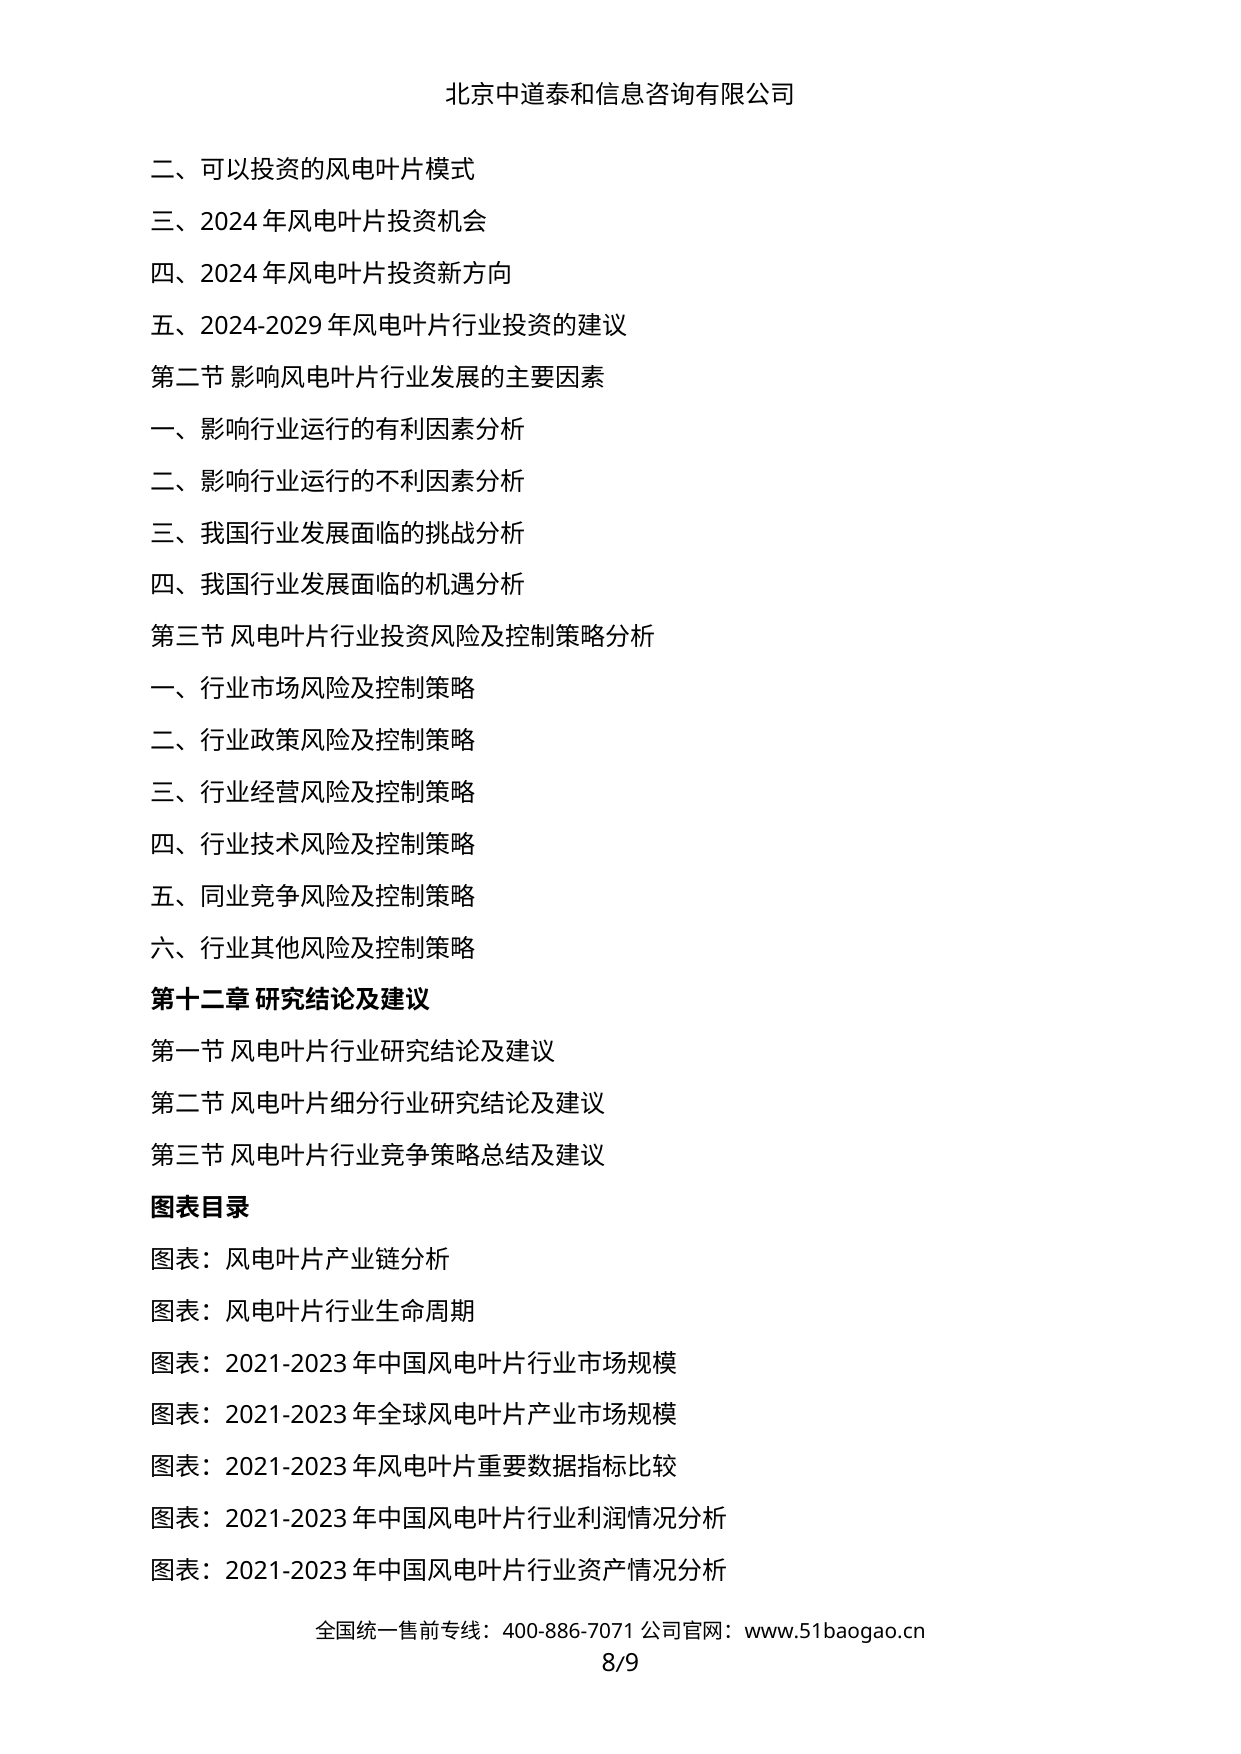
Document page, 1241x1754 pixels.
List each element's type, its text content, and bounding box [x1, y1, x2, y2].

text 一、行业市场风险及控制策略 [150, 669, 1090, 705]
text 第三节 风电叶片行业投资风险及控制策略分析 [150, 617, 1090, 653]
text 二、可以投资的风电叶片模式 [150, 150, 1090, 186]
text 图表：2021-2023年中国风电叶片行业市场规模 [150, 1343, 1090, 1379]
text 第二节 风电叶片细分行业研究结论及建议 [150, 1084, 1090, 1120]
text 图表：风电叶片产业链分析 [150, 1239, 1090, 1276]
text 图表：风电叶片行业生命周期 [150, 1291, 1090, 1327]
text 四、我国行业发展面临的机遇分析 [150, 565, 1090, 601]
text 第一节 风电叶片行业研究结论及建议 [150, 1032, 1090, 1068]
text 图表：2021-2023年风电叶片重要数据指标比较 [150, 1447, 1090, 1483]
text 四、行业技术风险及控制策略 [150, 824, 1090, 861]
text 第十二章 研究结论及建议 [150, 980, 1090, 1016]
text 五、同业竞争风险及控制策略 [150, 876, 1090, 912]
text 第三节 风电叶片行业竞争策略总结及建议 [150, 1136, 1090, 1172]
text 四、2024年风电叶片投资新方向 [150, 254, 1090, 290]
text 五、2024-2029年风电叶片行业投资的建议 [150, 306, 1090, 342]
text 第二节 影响风电叶片行业发展的主要因素 [150, 357, 1090, 394]
text 二、影响行业运行的不利因素分析 [150, 461, 1090, 497]
text 六、行业其他风险及控制策略 [150, 928, 1090, 964]
text 三、行业经营风险及控制策略 [150, 772, 1090, 809]
text 图表：2021-2023年全球风电叶片产业市场规模 [150, 1395, 1090, 1431]
text 图表目录 [150, 1187, 1090, 1224]
text 一、影响行业运行的有利因素分析 [150, 409, 1090, 446]
text 图表：2021-2023年中国风电叶片行业利润情况分析 [150, 1499, 1090, 1535]
text 二、行业政策风险及控制策略 [150, 721, 1090, 757]
text 图表：2021-2023年中国风电叶片行业资产情况分析 [150, 1551, 1090, 1587]
text 三、2024年风电叶片投资机会 [150, 202, 1090, 238]
text 三、我国行业发展面临的挑战分析 [150, 513, 1090, 549]
